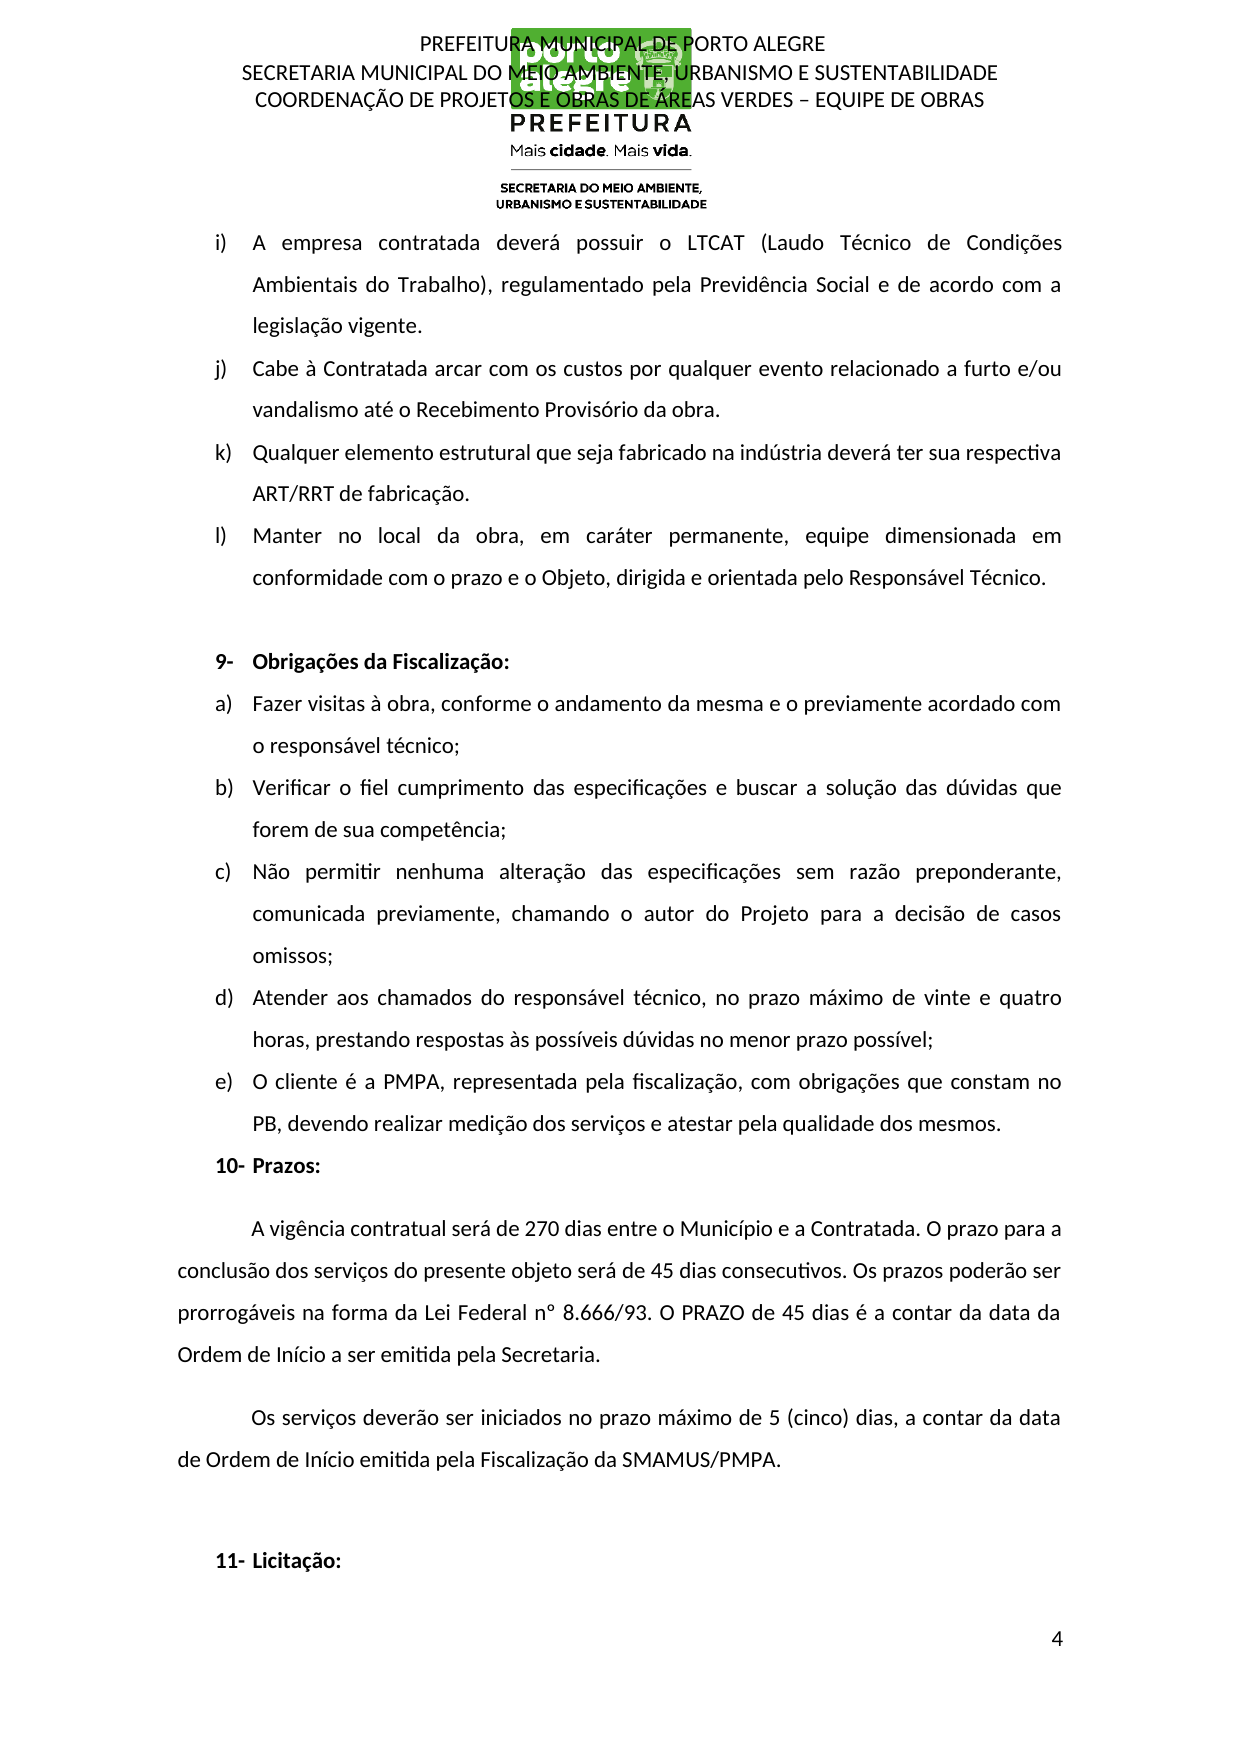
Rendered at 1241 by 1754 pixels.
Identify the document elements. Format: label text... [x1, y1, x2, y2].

list Atender aos chamados do responsável técnico, no prazo máximo de vinte e quatro horas, prestando respostas às possíveis dúvidas no menor prazo possível; [215, 983, 1063, 1053]
list Obrigações da Fiscalização: [215, 647, 1063, 676]
text A vigência contratual será de 270 dias entre o Município e a Contratada. O prazo para a conclusão dos serviços do presente objeto será de 45 dias consecutivos. Os prazos poderão ser prorrogáveis na forma da Lei Federal nº 8.666/93. O PRAZO de 45 dias é a contar da data da Ordem de Início a ser emitida pela Secretaria. [177, 1214, 1063, 1368]
list Qualquer elemento estrutural que seja fabricado na indústria deverá ter sua respectiva ART/RRT de fabricação. [215, 438, 1063, 508]
text Os serviços deverão ser iniciados no prazo máximo de 5 (cinco) dias, a contar da data de Ordem de Início emitida pela Fiscalização da SMAMUS/PMPA. [177, 1403, 1063, 1473]
list O cliente é a PMPA, representada pela fiscalização, com obrigações que constam no PB, devendo realizar medição dos serviços e atestar pela qualidade dos mesmos. [215, 1067, 1063, 1137]
list Manter no local da obra, em caráter permanente, equipe dimensionada em conformidade com o prazo e o Objeto, dirigida e orientada pelo Responsável Técnico. [215, 522, 1063, 592]
picture [482, 28, 720, 207]
list Não permitir nenhuma alteração das especificações sem razão preponderante, comunicada previamente, chamando o autor do Projeto para a decisão de casos omissos; [215, 857, 1063, 969]
list Fazer visitas à obra, conforme o andamento da mesma e o previamente acordado com o responsável técnico; [215, 689, 1063, 759]
list Cabe à Contratada arcar com os custos por qualquer evento relacionado a furto e/ou vandalismo até o Recebimento Provisório da obra. [215, 354, 1063, 424]
list Licitação: [215, 1546, 1063, 1574]
list A empresa contratada deverá possuir o LTCAT (Laudo Técnico de Condições Ambientais do Trabalho), regulamentado pela Previdência Social e de acordo com a legislação vigente. [215, 207, 1063, 340]
list Prazos: [215, 1151, 1063, 1179]
list Verificar o fiel cumprimento das especificações e buscar a solução das dúvidas que forem de sua competência; [215, 773, 1063, 843]
